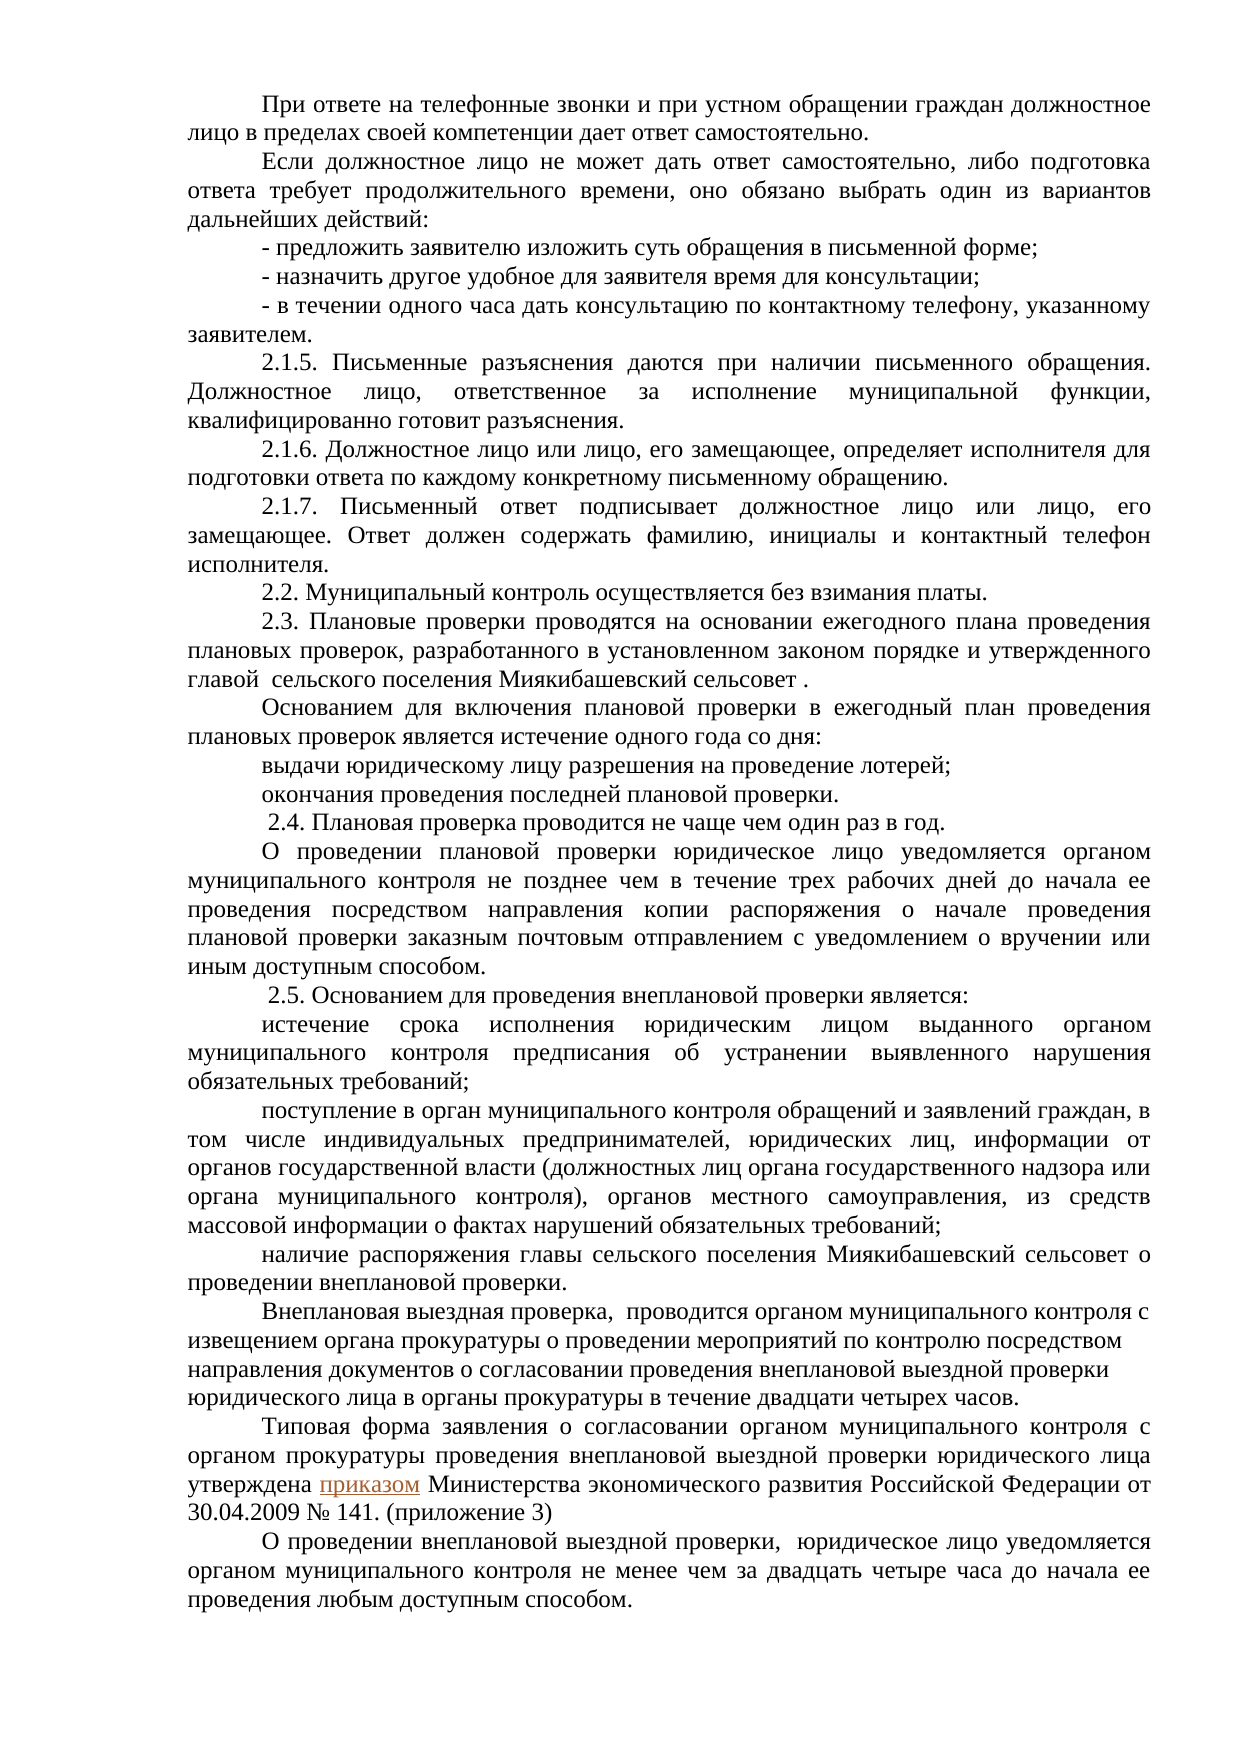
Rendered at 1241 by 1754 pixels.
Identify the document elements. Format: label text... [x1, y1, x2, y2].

text Если должностное лицо не может дать ответ самостоятельно, либо подготовка ответа требует продолжительного времени, оно обязано выбрать один из вариантов дальнейших действий: [187, 146, 1152, 232]
text 2.1.6. Должностное лицо или лицо, его замещающее, определяет исполнителя для подготовки ответа по каждому конкретному письменному обращению. [187, 434, 1152, 491]
text истечение срока исполнения юридическим лицом выданного органом муниципального контроля предписания об устранении выявленного нарушения обязательных требований; [187, 1009, 1152, 1095]
text О проведении внеплановой выездной проверки, юридическое лицо уведомляется органом муниципального контроля не менее чем за двадцать четыре часа до начала ее проведения любым доступным способом. [187, 1526, 1152, 1612]
text 2.1.7. Письменный ответ подписывает должностное лицо или лицо, его замещающее. Ответ должен содержать фамилию, инициалы и контактный телефон исполнителя. [187, 491, 1152, 577]
text 2.1.5. Письменные разъяснения даются при наличии письменного обращения. Должностное лицо, ответственное за исполнение муниципальной функции, квалифицированно готовит разъяснения. [187, 347, 1152, 434]
text - назначить другое удобное для заявителя время для консультации; [187, 261, 1152, 290]
text наличие распоряжения главы сельского поселения Миякибашевский сельсовет о проведении внеплановой проверки. [187, 1239, 1152, 1296]
text Типовая форма заявления о согласовании органом муниципального контроля с органом прокуратуры проведения внеплановой выездной проверки юридического лица утверждена приказом Министерства экономического развития Российской Федерации от 30.04.2009 № 141. (приложение 3) [187, 1411, 1152, 1526]
text 2.3. Плановые проверки проводятся на основании ежегодного плана проведения плановых проверок, разработанного в установленном законом порядке и утвержденного главой сельского поселения Миякибашевский сельсовет . [187, 606, 1152, 692]
text 2.2. Муниципальный контроль осуществляется без взимания платы. [187, 577, 1152, 606]
text выдачи юридическому лицу разрешения на проведение лотерей; [187, 750, 1152, 779]
text При ответе на телефонные звонки и при устном обращении граждан должностное лицо в пределах своей компетенции дает ответ самостоятельно. [187, 89, 1152, 146]
text - в течении одного часа дать консультацию по контактному телефону, указанному заявителем. [187, 290, 1152, 347]
text 2.4. Плановая проверка проводится не чаще чем один раз в год. [187, 807, 1152, 836]
text Внеплановая выездная проверка, проводится органом муниципального контроля с извещением органа прокуратуры о проведении мероприятий по контролю посредством направления документов о согласовании проведения внеплановой выездной проверки юридического лица в органы прокуратуры в течение двадцати четырех часов. [187, 1296, 1152, 1411]
text 2.5. Основанием для проведения внеплановой проверки является: [187, 980, 1152, 1009]
text О проведении плановой проверки юридическое лицо уведомляется органом муниципального контроля не позднее чем в течение трех рабочих дней до начала ее проведения посредством направления копии распоряжения о начале проведения плановой проверки заказным почтовым отправлением с уведомлением о вручении или иным доступным способом. [187, 836, 1152, 980]
text окончания проведения последней плановой проверки. [187, 779, 1152, 807]
text Основанием для включения плановой проверки в ежегодный план проведения плановых проверок является истечение одного года со дня: [187, 692, 1152, 750]
text - предложить заявителю изложить суть обращения в письменной форме; [187, 232, 1152, 261]
text поступление в орган муниципального контроля обращений и заявлений граждан, в том числе индивидуальных предпринимателей, юридических лиц, информации от органов государственной власти (должностных лиц органа государственного надзора или органа муниципального контроля), органов местного самоуправления, из средств массовой информации о фактах нарушений обязательных требований; [187, 1095, 1152, 1239]
